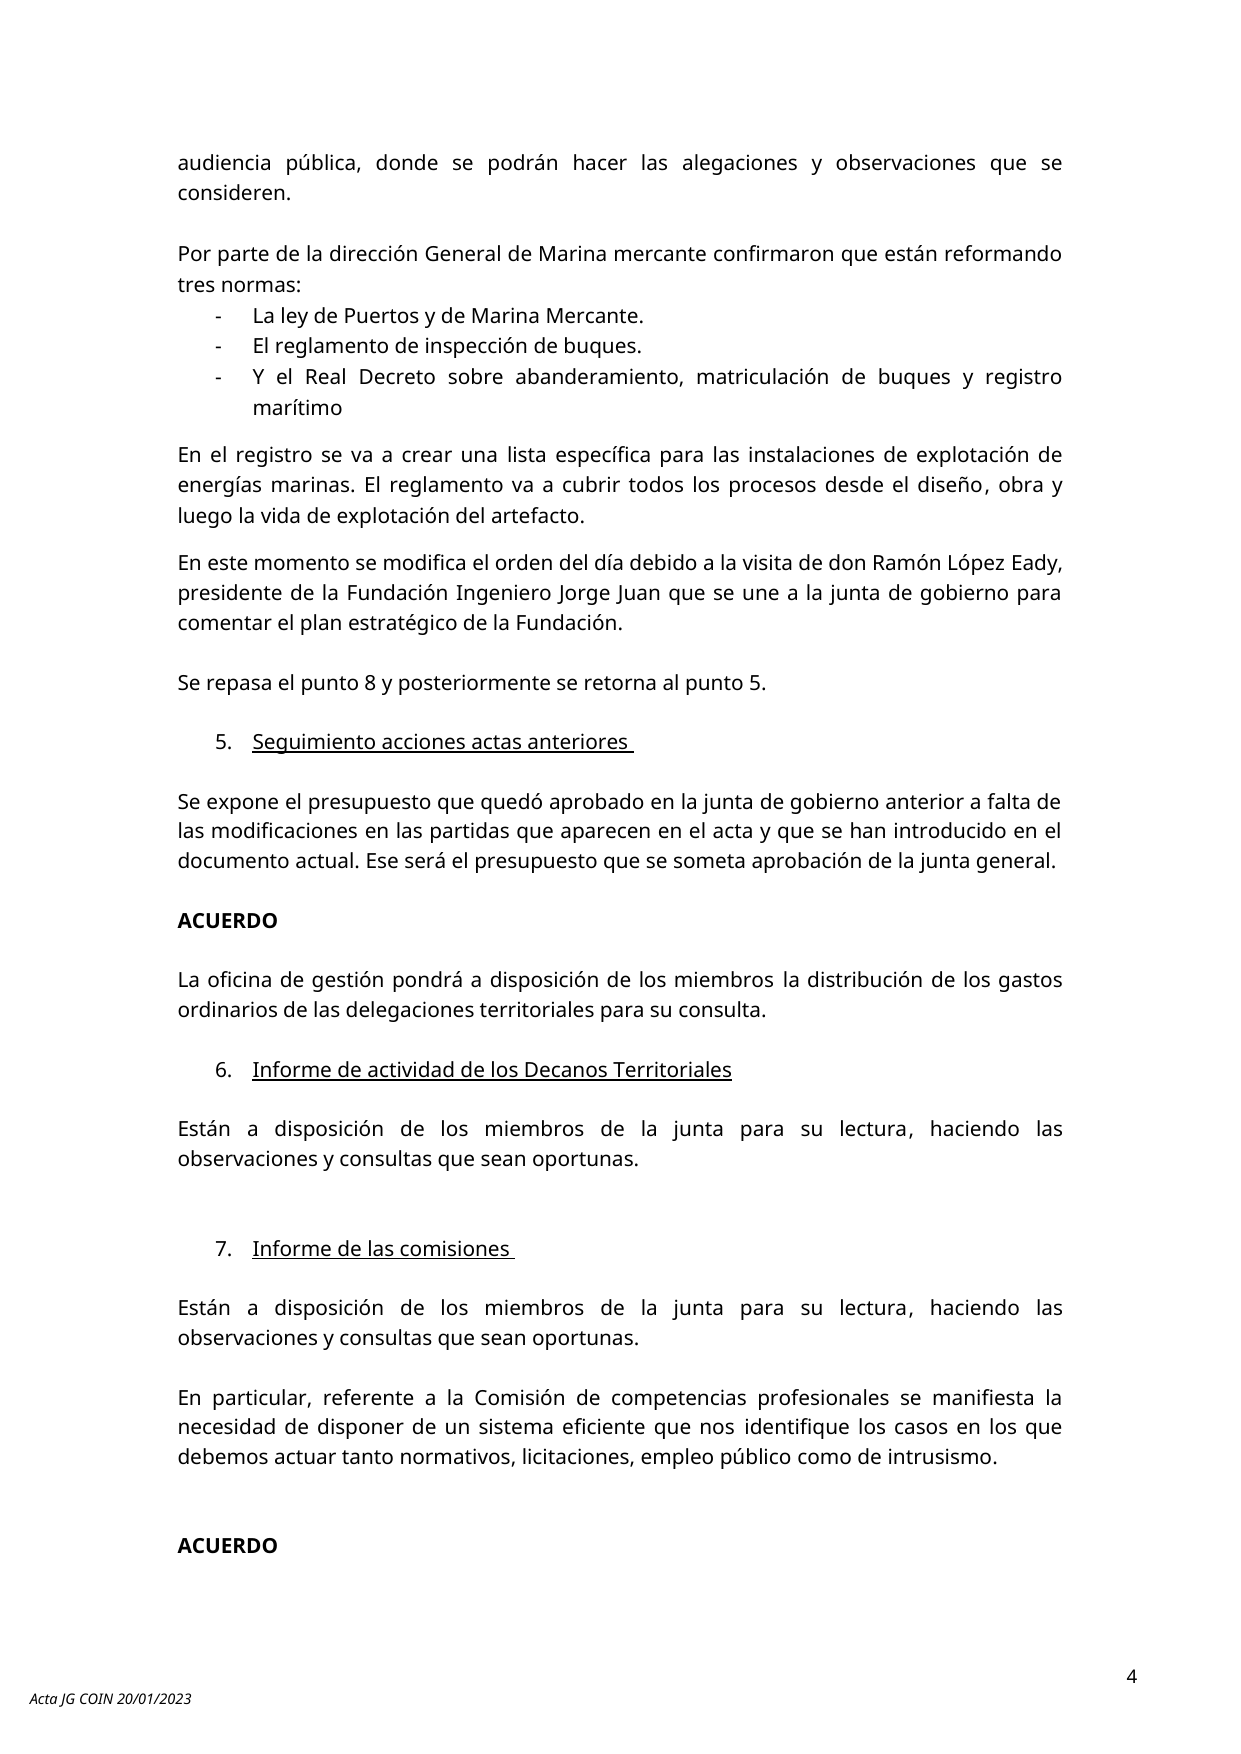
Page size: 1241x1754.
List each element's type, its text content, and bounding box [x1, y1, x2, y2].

list Informe de las comisiones [215, 1234, 1063, 1262]
text En este momento se modifica el orden del día debido a la visita de don Ramón López Eady, presidente de la Fundación Ingeniero Jorge Juan que se une a la junta de gobierno para comentar el plan estratégico de la Fundación. [177, 548, 1063, 636]
text ACUERDO [177, 1532, 1063, 1560]
text En el registro se va a crear una lista específica para las instalaciones de explotación de energías marinas. El reglamento va a cubrir todos los procesos desde el diseño, obra y luego la vida de explotación del artefacto. [177, 440, 1063, 529]
list Por parte de la dirección General de Marina mercante confirmaron que están reformando tres normas: [177, 239, 1063, 298]
text Se expone el presupuesto que quedó aprobado en la junta de gobierno anterior a falta de las modificaciones en las partidas que aparecen en el acta y que se han introducido en el documento actual. Ese será el presupuesto que se someta aprobación de la junta general. [177, 787, 1063, 875]
text En particular, referente a la Comisión de competencias profesionales se manifiesta la necesidad de disponer de un sistema eficiente que nos identifique los casos en los que debemos actuar tanto normativos, licitaciones, empleo público como de intrusismo. [177, 1383, 1063, 1471]
text Se repasa el punto 8 y posteriormente se retorna al punto 5. [177, 668, 1063, 696]
text Están a disposición de los miembros de la junta para su lectura, haciendo las observaciones y consultas que sean oportunas. [177, 1293, 1063, 1351]
list Informe de actividad de los Decanos Territoriales [215, 1055, 1063, 1083]
list El reglamento de inspección de buques. [215, 331, 1063, 360]
list Seguimiento acciones actas anteriores [215, 727, 1063, 756]
list Y el Real Decreto sobre abanderamiento, matriculación de buques y registro marítimo [215, 362, 1063, 421]
text La oficina de gestión pondrá a disposición de los miembros la distribución de los gastos ordinarios de las delegaciones territoriales para su consulta. [177, 966, 1063, 1024]
text Están a disposición de los miembros de la junta para su lectura, haciendo las observaciones y consultas que sean oportunas. [177, 1114, 1063, 1173]
text ACUERDO [177, 906, 1063, 934]
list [177, 148, 1063, 207]
list La ley de Puertos y de Marina Mercante. [215, 301, 1063, 329]
